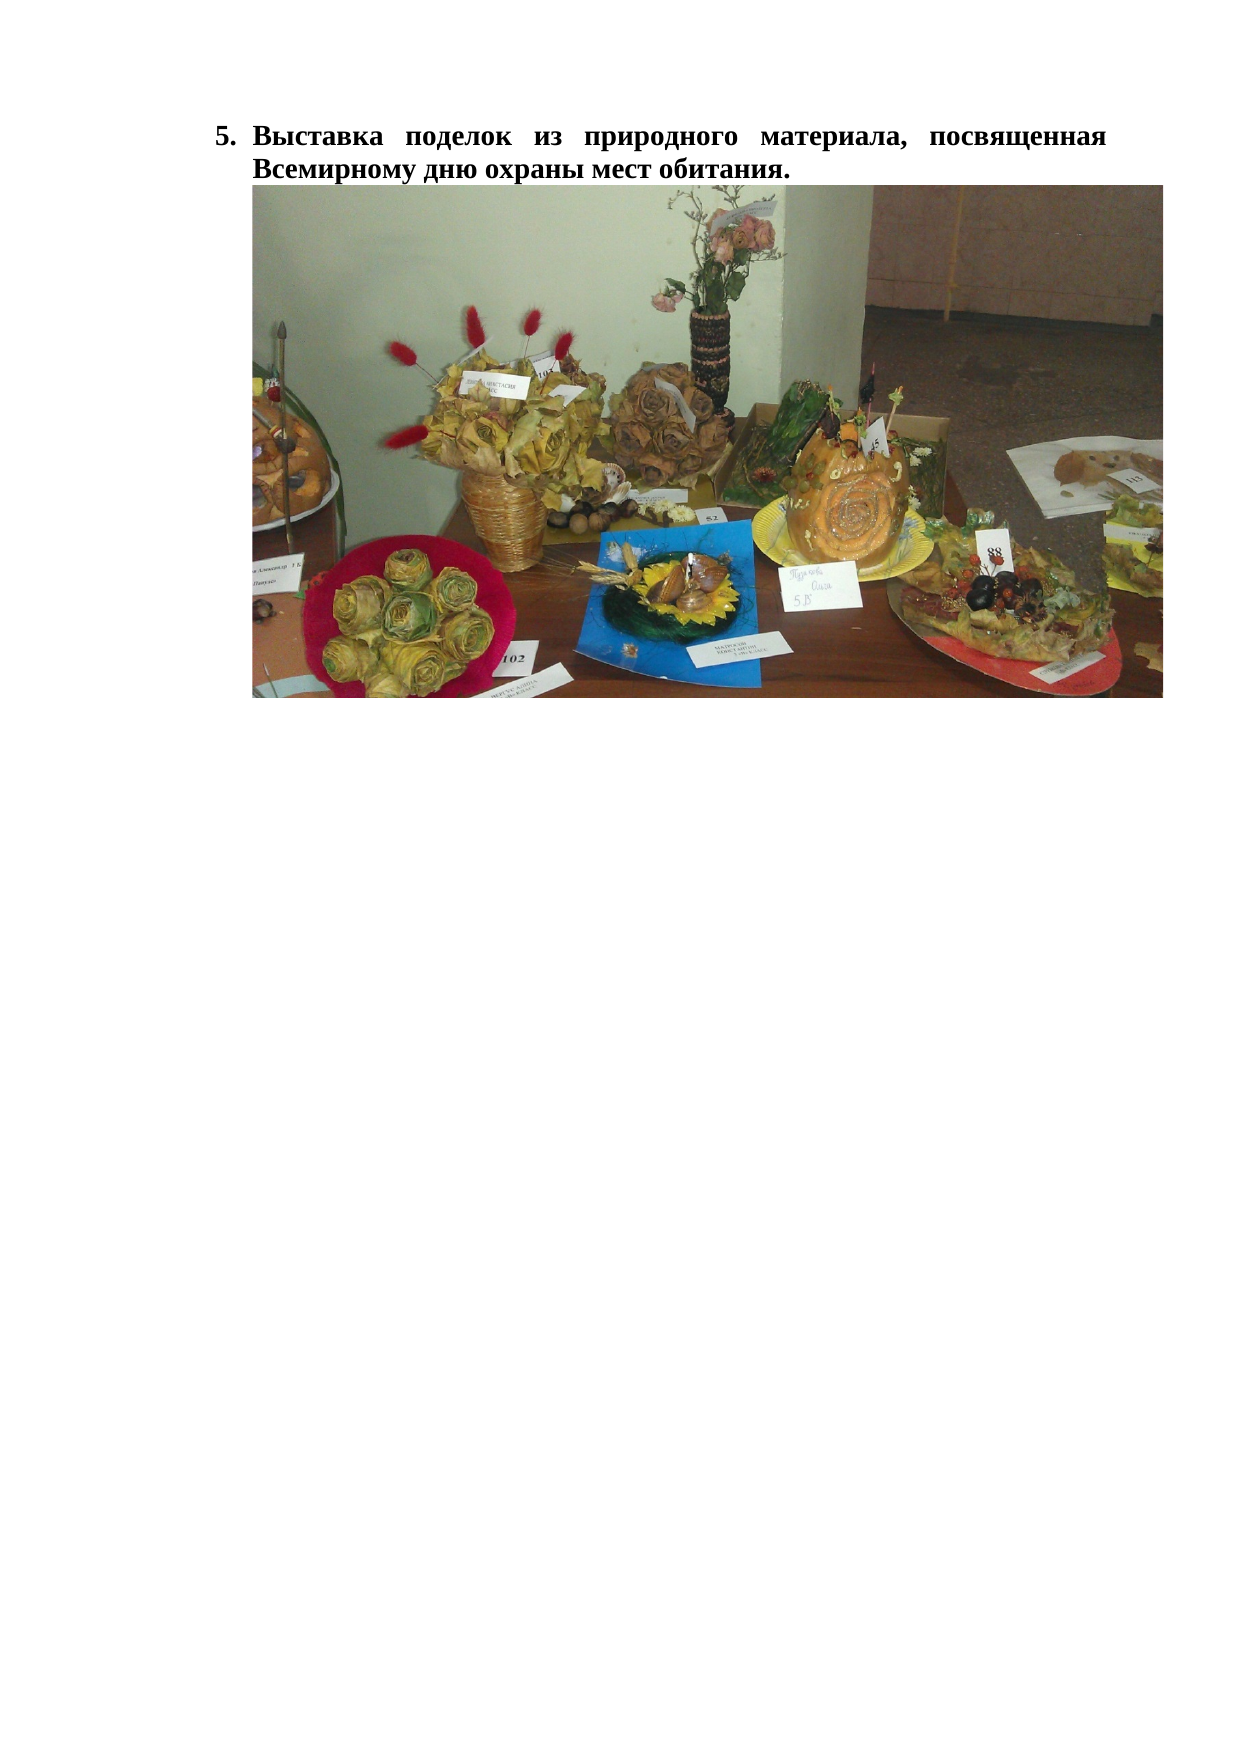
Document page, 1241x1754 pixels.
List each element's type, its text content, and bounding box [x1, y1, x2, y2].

picture [252, 185, 1164, 698]
list Выставка поделок из природного материала, посвященная Всемирному дню охраны мест обитания. [215, 118, 1107, 185]
